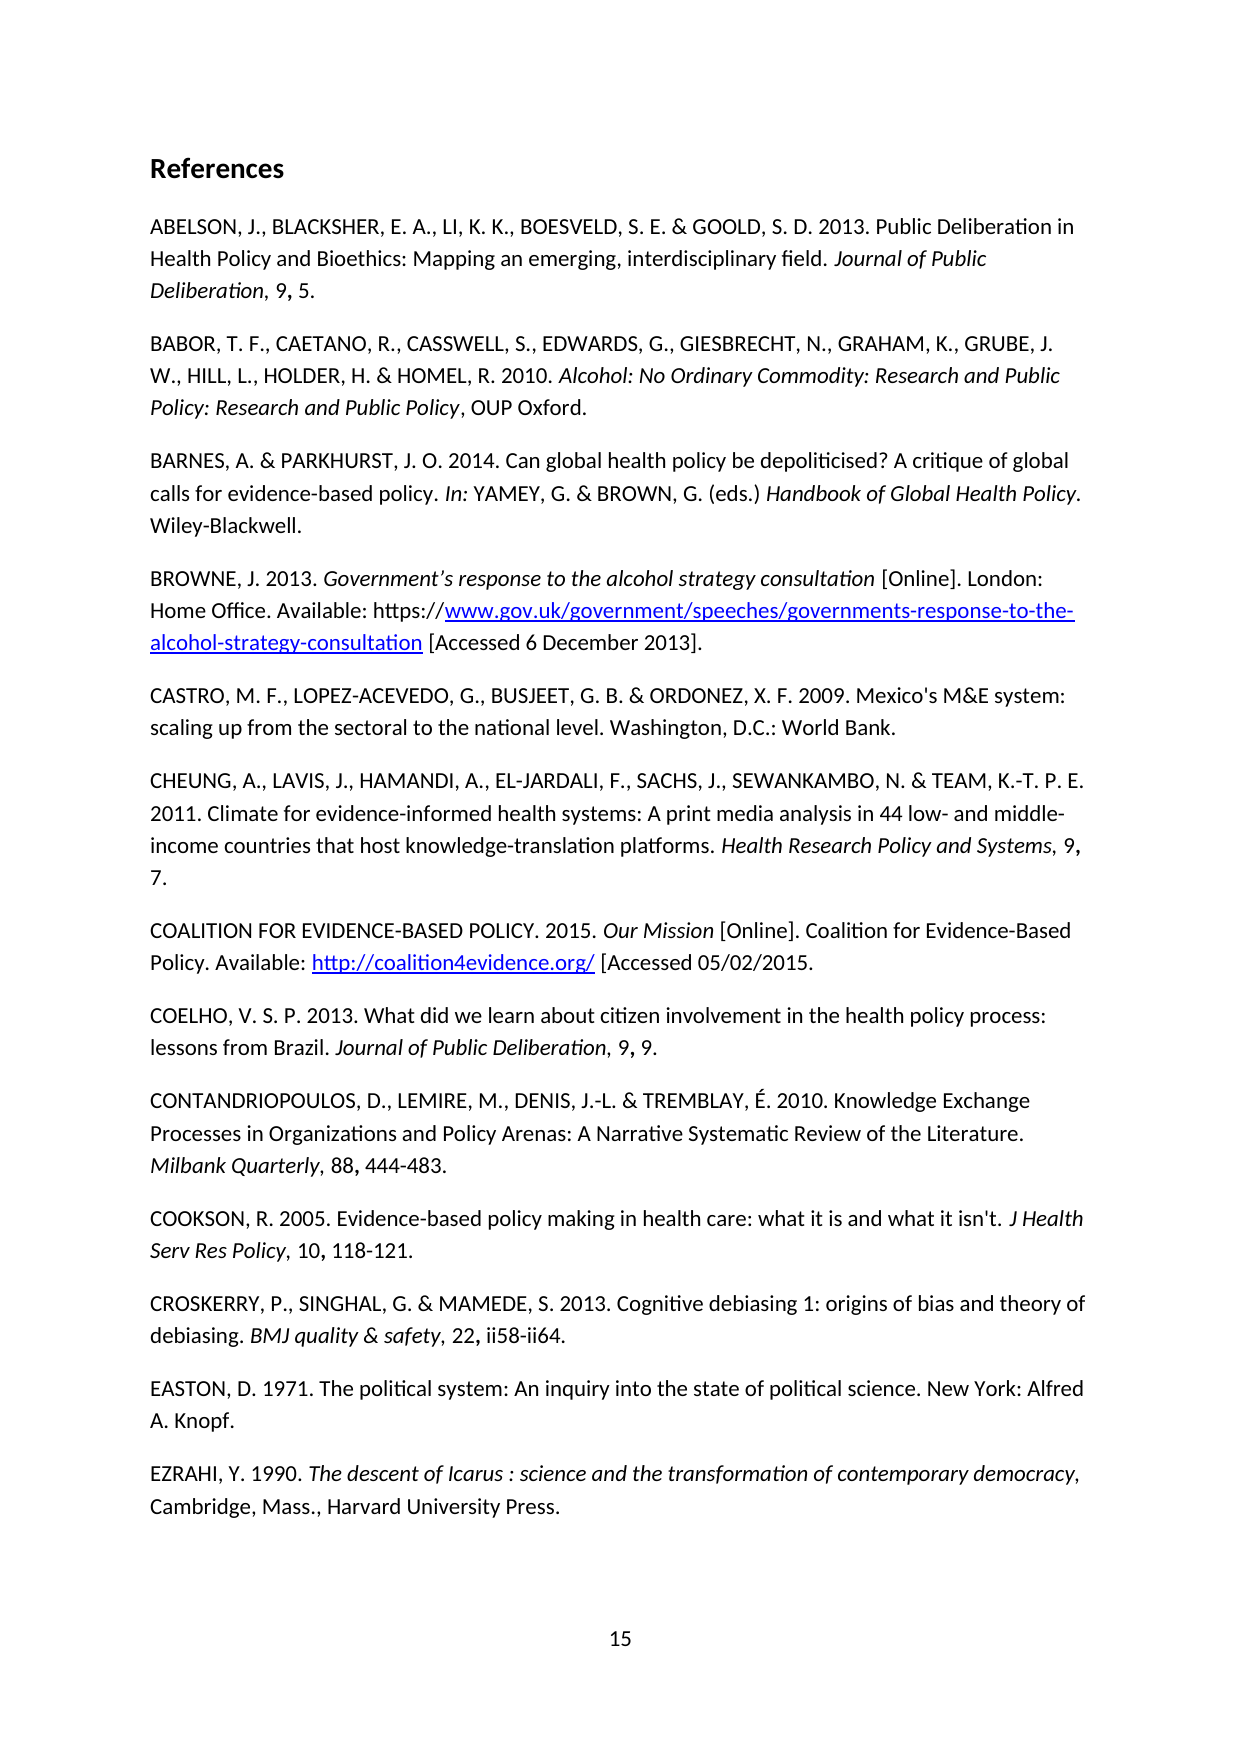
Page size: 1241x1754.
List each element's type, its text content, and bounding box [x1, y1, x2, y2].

text CASTRO, M. F., LOPEZ-ACEVEDO, G., BUSJEET, G. B. & ORDONEZ, X. F. 2009. Mexico's M&E system: scaling up from the sectoral to the national level. Washington, D.C.: World Bank. [150, 681, 1090, 742]
text COELHO, V. S. P. 2013. What did we learn about citizen involvement in the health policy process: lessons from Brazil. Journal of Public Deliberation, 9, 9. [150, 1001, 1090, 1062]
text BARNES, A. & PARKHURST, J. O. 2014. Can global health policy be depoliticised? A critique of global calls for evidence-based policy. In: YAMEY, G. & BROWN, G. (eds.) Handbook of Global Health Policy. Wiley-Blackwell. [150, 447, 1090, 539]
text EASTON, D. 1971. The political system: An inquiry into the state of political science. New York: Alfred A. Knopf. [150, 1374, 1090, 1434]
text CHEUNG, A., LAVIS, J., HAMANDI, A., EL-JARDALI, F., SACHS, J., SEWANKAMBO, N. & TEAM, K.-T. P. E. 2011. Climate for evidence-informed health systems: A print media analysis in 44 low- and middle-income countries that host knowledge-translation platforms. Health Research Policy and Systems, 9, 7. [150, 767, 1090, 891]
text BROWNE, J. 2013. Government’s response to the alcohol strategy consultation [Online]. London: Home Office. Available: https://www.gov.uk/government/speeches/governments-response-to-the-alcohol-strategy-consultation [Accessed 6 December 2013]. [150, 564, 1090, 656]
text ABELSON, J., BLACKSHER, E. A., LI, K. K., BOESVELD, S. E. & GOOLD, S. D. 2013. Public Deliberation in Health Policy and Bioethics: Mapping an emerging, interdisciplinary field. Journal of Public Deliberation, 9, 5. [150, 212, 1090, 304]
text CONTANDRIOPOULOS, D., LEMIRE, M., DENIS, J.-L. & TREMBLAY, É. 2010. Knowledge Exchange Processes in Organizations and Policy Arenas: A Narrative Systematic Review of the Literature. Milbank Quarterly, 88, 444-483. [150, 1087, 1090, 1179]
text BABOR, T. F., CAETANO, R., CASSWELL, S., EDWARDS, G., GIESBRECHT, N., GRAHAM, K., GRUBE, J. W., HILL, L., HOLDER, H. & HOMEL, R. 2010. Alcohol: No Ordinary Commodity: Research and Public Policy: Research and Public Policy, OUP Oxford. [150, 329, 1090, 422]
text COOKSON, R. 2005. Evidence-based policy making in health care: what it is and what it isn't. J Health Serv Res Policy, 10, 118-121. [150, 1204, 1090, 1264]
text CROSKERRY, P., SINGHAL, G. & MAMEDE, S. 2013. Cognitive debiasing 1: origins of bias and theory of debiasing. BMJ quality & safety, 22, ii58-ii64. [150, 1289, 1090, 1349]
text EZRAHI, Y. 1990. The descent of Icarus : science and the transformation of contemporary democracy, Cambridge, Mass., Harvard University Press. [150, 1459, 1090, 1520]
text COALITION FOR EVIDENCE-BASED POLICY. 2015. Our Mission [Online]. Coalition for Evidence-Based Policy. Available: http://coalition4evidence.org/ [Accessed 05/02/2015. [150, 916, 1090, 976]
text References [150, 150, 1090, 186]
